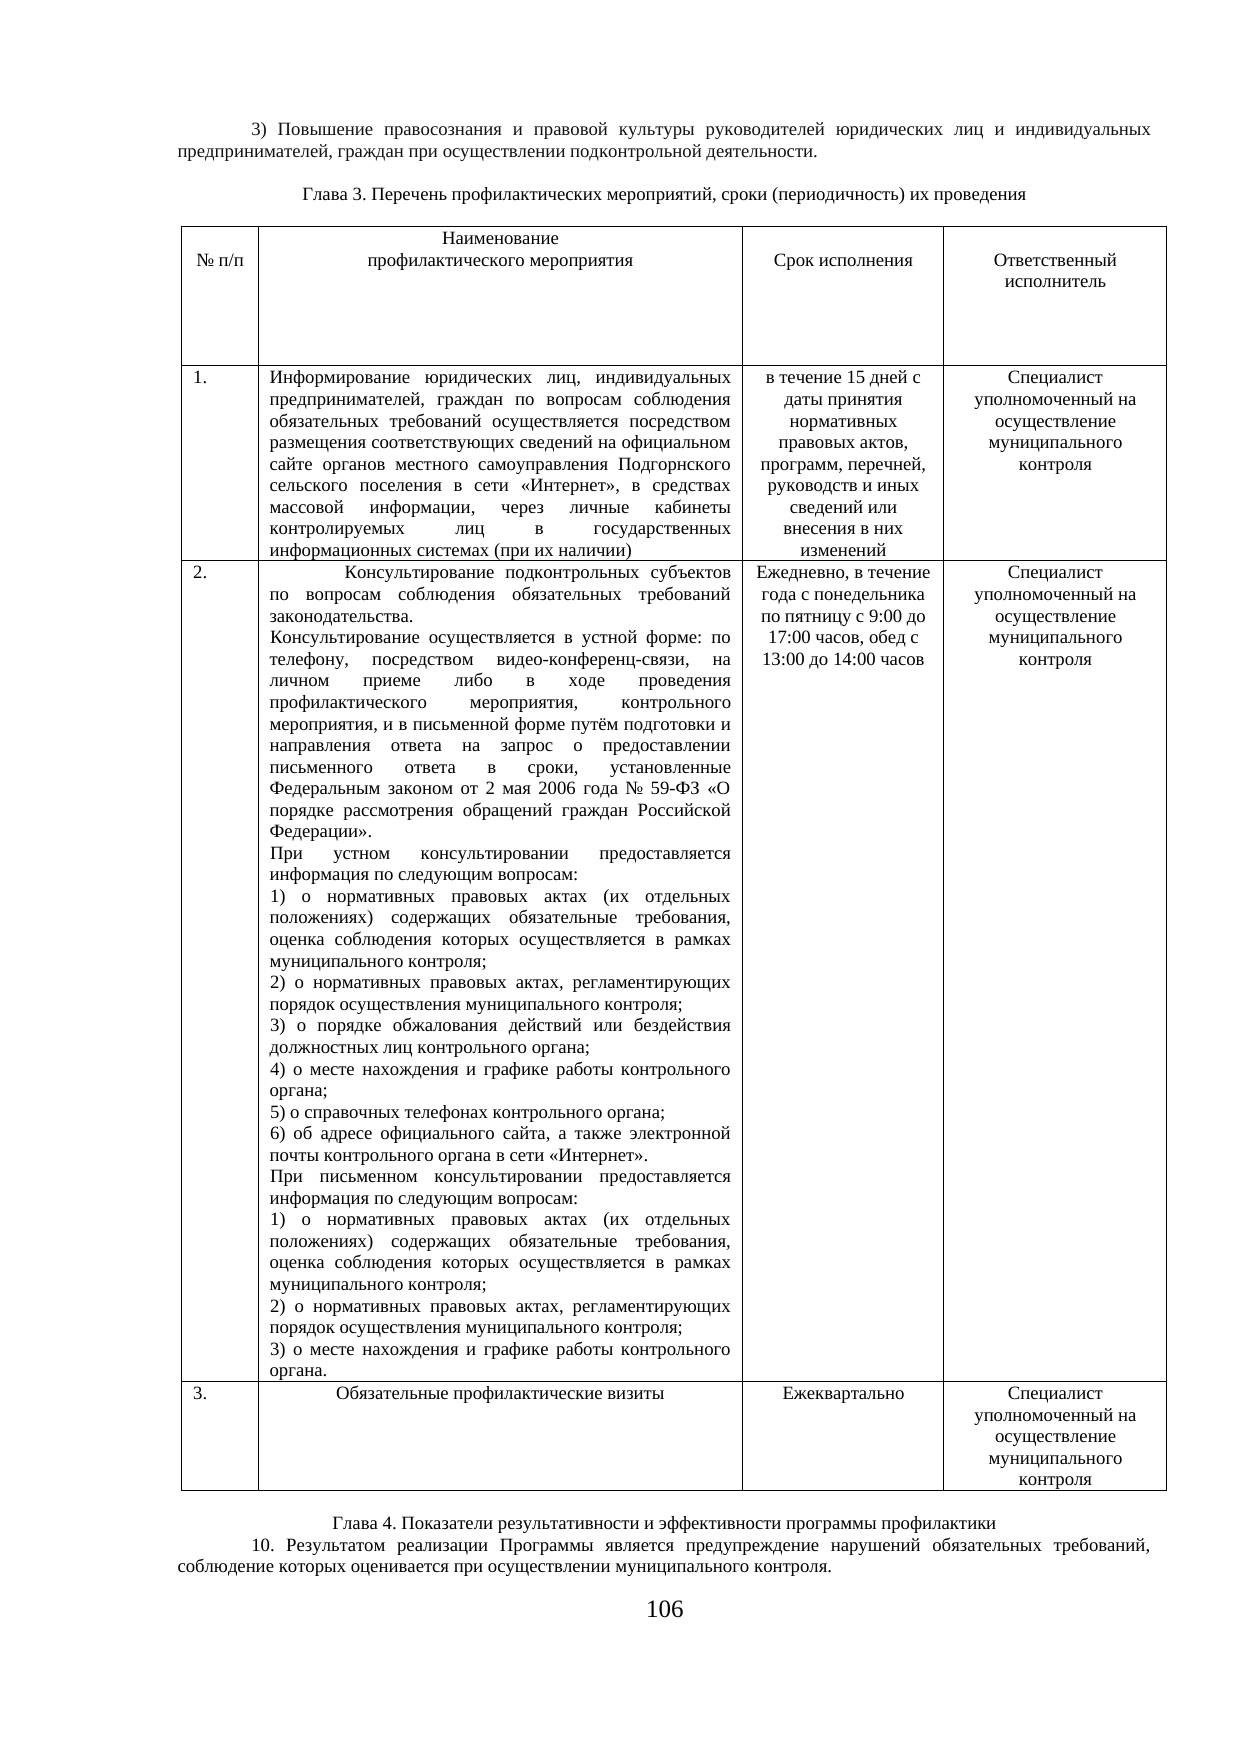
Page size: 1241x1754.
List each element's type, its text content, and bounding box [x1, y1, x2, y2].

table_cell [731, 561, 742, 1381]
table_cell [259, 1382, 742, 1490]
text 3) Повышение правосознания и правовой культуры руководителей юридических лиц и индивидуальных предпринимателей, граждан при осуществлении подконтрольной деятельности. [177, 118, 1152, 161]
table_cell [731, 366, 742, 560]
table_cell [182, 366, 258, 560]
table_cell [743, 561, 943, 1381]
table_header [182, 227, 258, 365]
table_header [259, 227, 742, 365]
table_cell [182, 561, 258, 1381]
text Глава 3. Перечень профилактических мероприятий, сроки (периодичность) их проведения [177, 183, 1152, 204]
text Глава 4. Показатели результативности и эффективности программы профилактики [177, 1512, 1152, 1534]
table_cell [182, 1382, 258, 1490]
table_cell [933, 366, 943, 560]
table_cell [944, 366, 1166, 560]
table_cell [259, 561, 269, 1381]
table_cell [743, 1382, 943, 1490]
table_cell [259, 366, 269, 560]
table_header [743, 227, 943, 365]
text 10. Результатом реализации Программы является предупреждение нарушений обязательных требований, соблюдение которых оценивается при осуществлении муниципального контроля. [177, 1534, 1152, 1577]
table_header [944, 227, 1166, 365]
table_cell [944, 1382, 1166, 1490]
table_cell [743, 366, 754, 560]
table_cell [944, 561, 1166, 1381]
